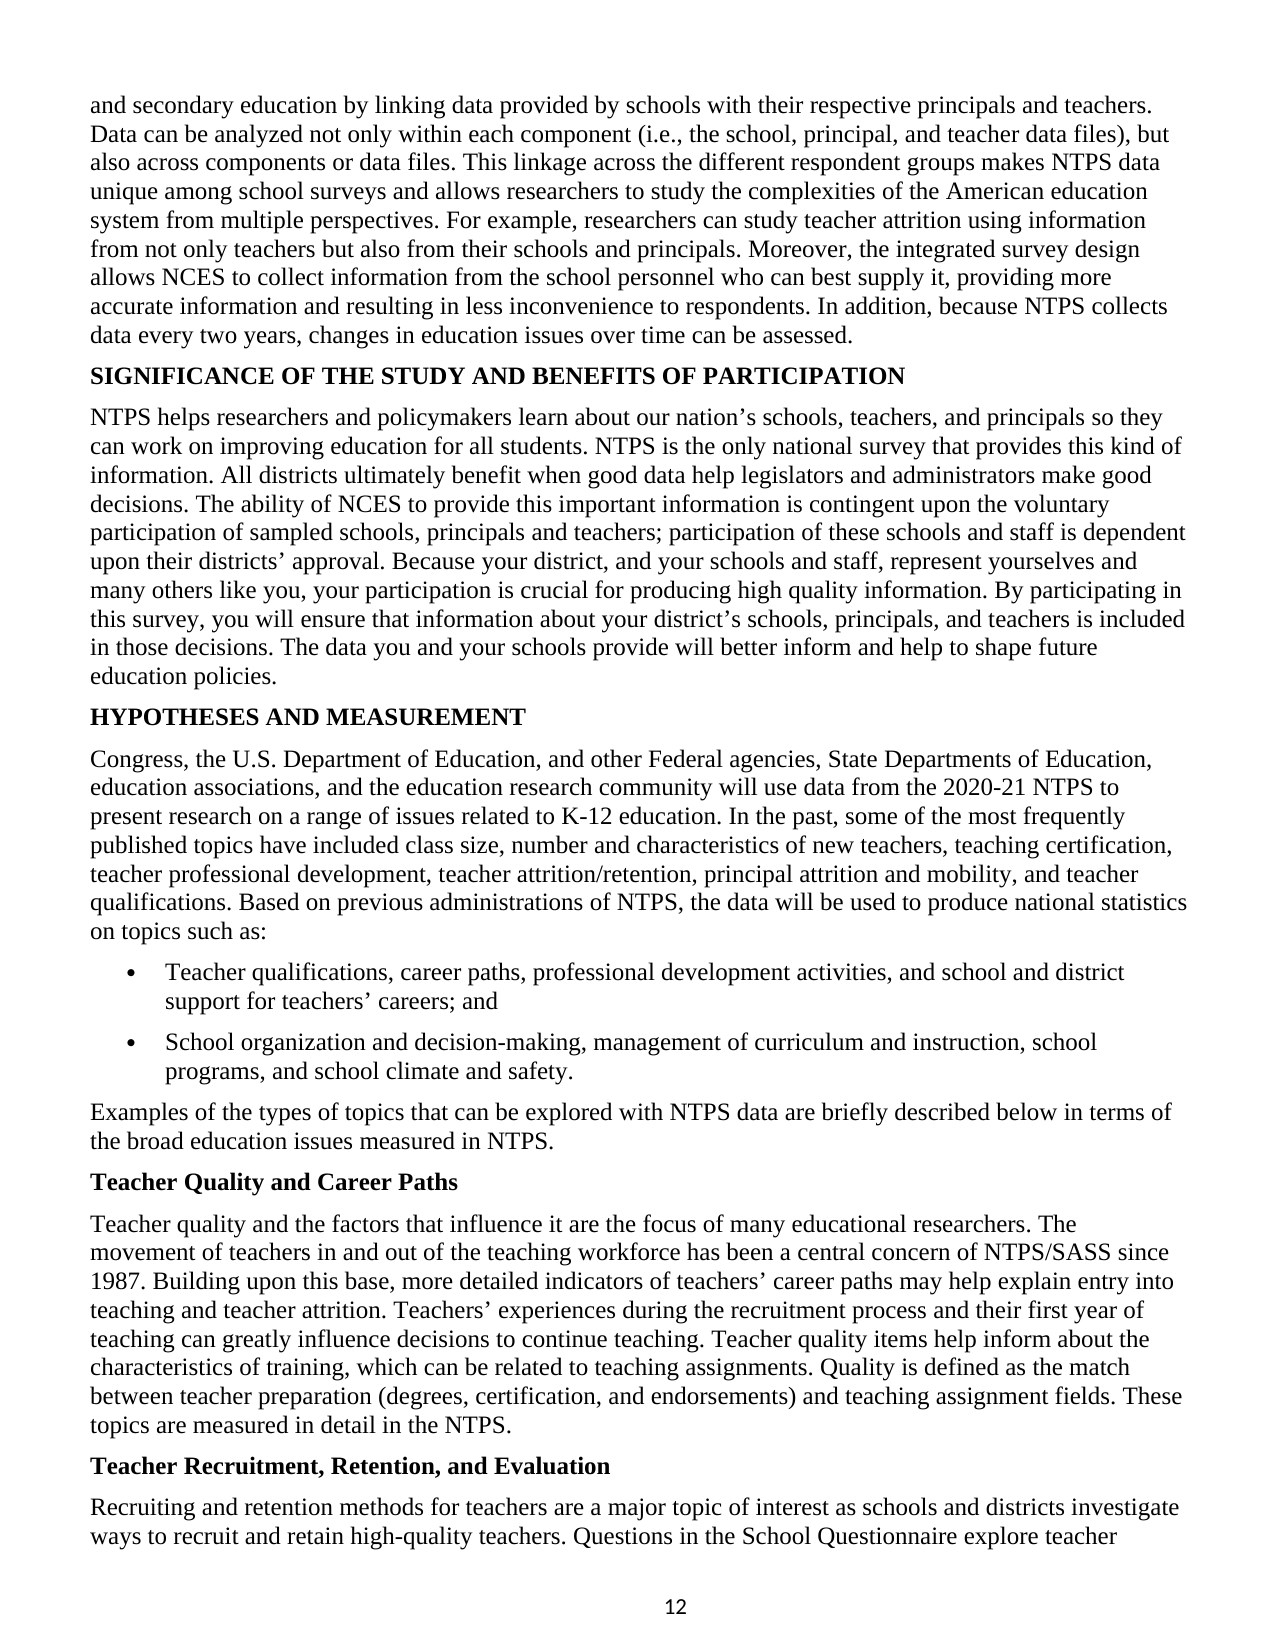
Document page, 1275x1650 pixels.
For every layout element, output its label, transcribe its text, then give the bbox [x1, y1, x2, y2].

text NTPS helps researchers and policymakers learn about our nation’s schools, teachers, and principals so they can work on improving education for all students. NTPS is the only national survey that provides this kind of information. All districts ultimately benefit when good data help legislators and administrators make good decisions. The ability of NCES to provide this important information is contingent upon the voluntary participation of sampled schools, principals and teachers; participation of these schools and staff is dependent upon their districts’ approval. Because your district, and your schools and staff, represent yourselves and many others like you, your participation is crucial for producing high quality information. By participating in this survey, you will ensure that information about your district’s schools, principals, and teachers is included in those decisions. The data you and your schools provide will better inform and help to shape future education policies. [90, 402, 1189, 690]
text Teacher Recruitment, Retention, and Evaluation [90, 1451, 1189, 1480]
list School organization and decision-making, management of curriculum and instruction, school programs, and school climate and safety. [127, 1027, 1189, 1085]
text Teacher quality and the factors that influence it are the focus of many educational researchers. The movement of teachers in and out of the teaching workforce has been a central concern of NTPS/SASS since 1987. Building upon this base, more detailed indicators of teachers’ career paths may help explain entry into teaching and teacher attrition. Teachers’ experiences during the recruitment process and their first year of teaching can greatly influence decisions to continue teaching. Teacher quality items help inform about the characteristics of training, which can be related to teaching assignments. Quality is defined as the match between teacher preparation (degrees, certification, and endorsements) and teaching assignment fields. These topics are measured in detail in the NTPS. [90, 1209, 1189, 1439]
list Teacher qualifications, career paths, professional development activities, and school and district support for teachers’ careers; and [127, 957, 1189, 1015]
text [90, 1492, 1189, 1550]
text Examples of the types of topics that can be explored with NTPS data are briefly described below in terms of the broad education issues measured in NTPS. [90, 1097, 1189, 1155]
text SIGNIFICANCE OF THE STUDY AND BENEFITS OF PARTICIPATION [90, 361, 1189, 390]
text Congress, the U.S. Department of Education, and other Federal agencies, State Departments of Education, education associations, and the education research community will use data from the 2020-21 NTPS to present research on a range of issues related to K-12 education. In the past, some of the most frequently published topics have included class size, number and characteristics of new teachers, teaching certification, teacher professional development, teacher attrition/retention, principal attrition and mobility, and teacher qualifications. Based on previous administrations of NTPS, the data will be used to produce national statistics on topics such as: [90, 744, 1189, 945]
text HYPOTHESES AND MEASUREMENT [90, 702, 1189, 731]
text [90, 90, 1189, 349]
text Teacher Quality and Career Paths [90, 1167, 1189, 1196]
